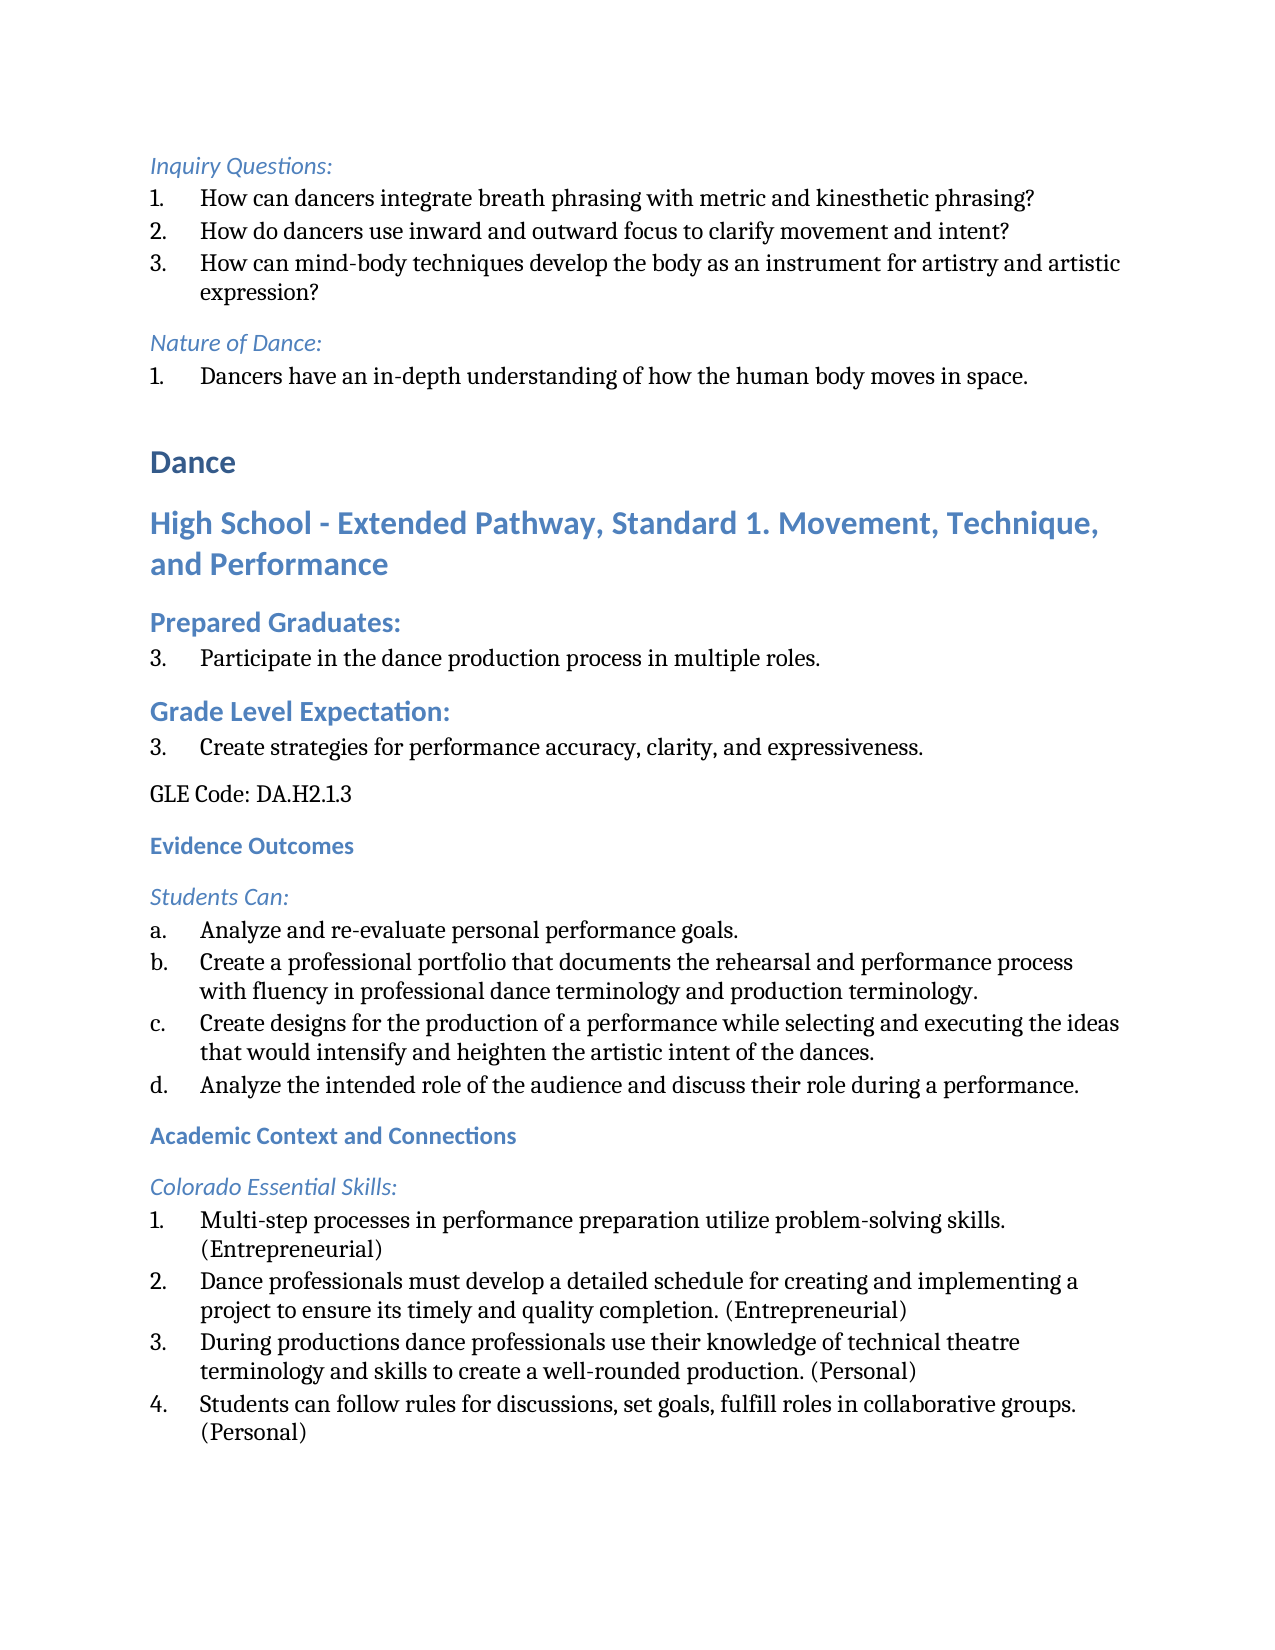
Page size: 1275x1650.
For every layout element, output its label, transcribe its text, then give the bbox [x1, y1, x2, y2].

subtitle Academic Context and Connections [150, 1120, 1125, 1151]
list Analyze the intended role of the audience and discuss their role during a performance. [150, 1071, 1125, 1099]
subtitle Grade Level Expectation: [150, 693, 1125, 729]
subtitle Inquiry Questions: [150, 150, 1125, 181]
list Multi-step processes in performance preparation utilize problem-solving skills. (Entrepreneurial) [150, 1206, 1125, 1263]
list Create designs for the production of a performance while selecting and executing the ideas that would intensify and heighten the artistic intent of the dances. [150, 1009, 1125, 1067]
list How do dancers use inward and outward focus to clarify movement and intent? [150, 217, 1125, 246]
subtitle Dance [150, 441, 1125, 481]
subtitle Evidence Outcomes [150, 830, 1125, 860]
list Participate in the dance production process in multiple roles. [150, 644, 1125, 673]
list Analyze and re-evaluate personal performance goals. [150, 916, 1125, 944]
list How can dancers integrate breath phrasing with metric and kinesthetic phrasing? [150, 184, 1125, 213]
list During productions dance professionals use their knowledge of technical theatre terminology and skills to create a well-rounded production. (Personal) [150, 1328, 1125, 1386]
list Dance professionals must develop a detailed schedule for creating and implementing a project to ensure its timely and quality completion. (Entrepreneurial) [150, 1267, 1125, 1324]
list Students can follow rules for discussions, set goals, fulfill roles in collaborative groups. (Personal) [150, 1389, 1125, 1447]
subtitle Prepared Graduates: [150, 604, 1125, 640]
text GLE Code: DA.H2.1.3 [150, 780, 1125, 809]
subtitle High School - Extended Pathway, Standard 1. Movement, Technique, and Performance [150, 502, 1125, 584]
list Create strategies for performance accuracy, clarity, and expressiveness. [150, 733, 1125, 762]
subtitle Students Can: [150, 881, 1125, 912]
list Create a professional portfolio that documents the rehearsal and performance process with fluency in professional dance terminology and production terminology. [150, 948, 1125, 1006]
subtitle Nature of Dance: [150, 328, 1125, 358]
list How can mind-body techniques develop the body as an instrument for artistry and artistic expression? [150, 249, 1125, 307]
list Dancers have an in-depth understanding of how the human body moves in space. [150, 362, 1125, 391]
subtitle Colorado Essential Skills: [150, 1171, 1125, 1202]
